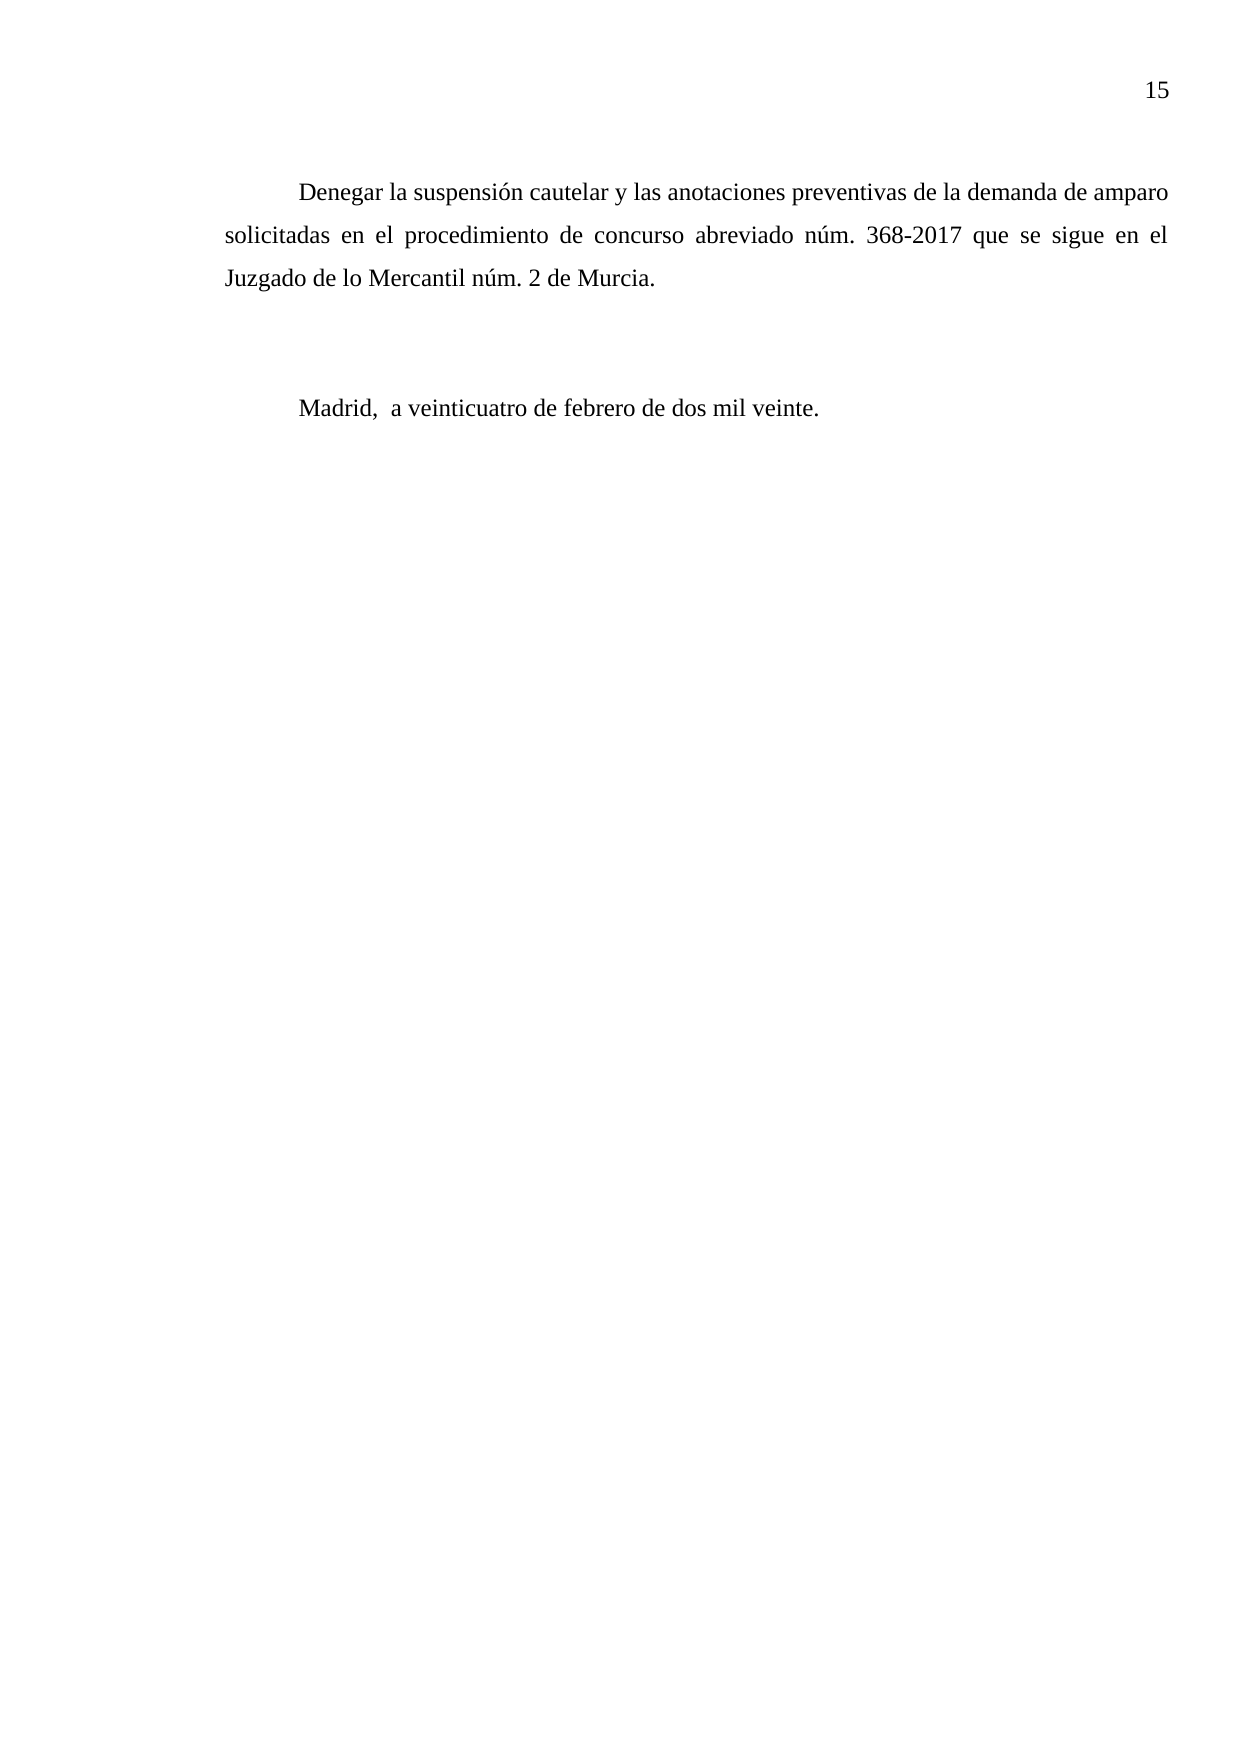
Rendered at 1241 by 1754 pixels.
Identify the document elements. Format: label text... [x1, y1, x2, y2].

text Denegar la suspensión cautelar y las anotaciones preventivas de la demanda de amparo solicitadas en el procedimiento de concurso abreviado núm. 368-2017 que se sigue en el Juzgado de lo Mercantil núm. 2 de Murcia. [224, 177, 1169, 292]
text Madrid, a veinticuatro de febrero de dos mil veinte. [224, 393, 1169, 422]
